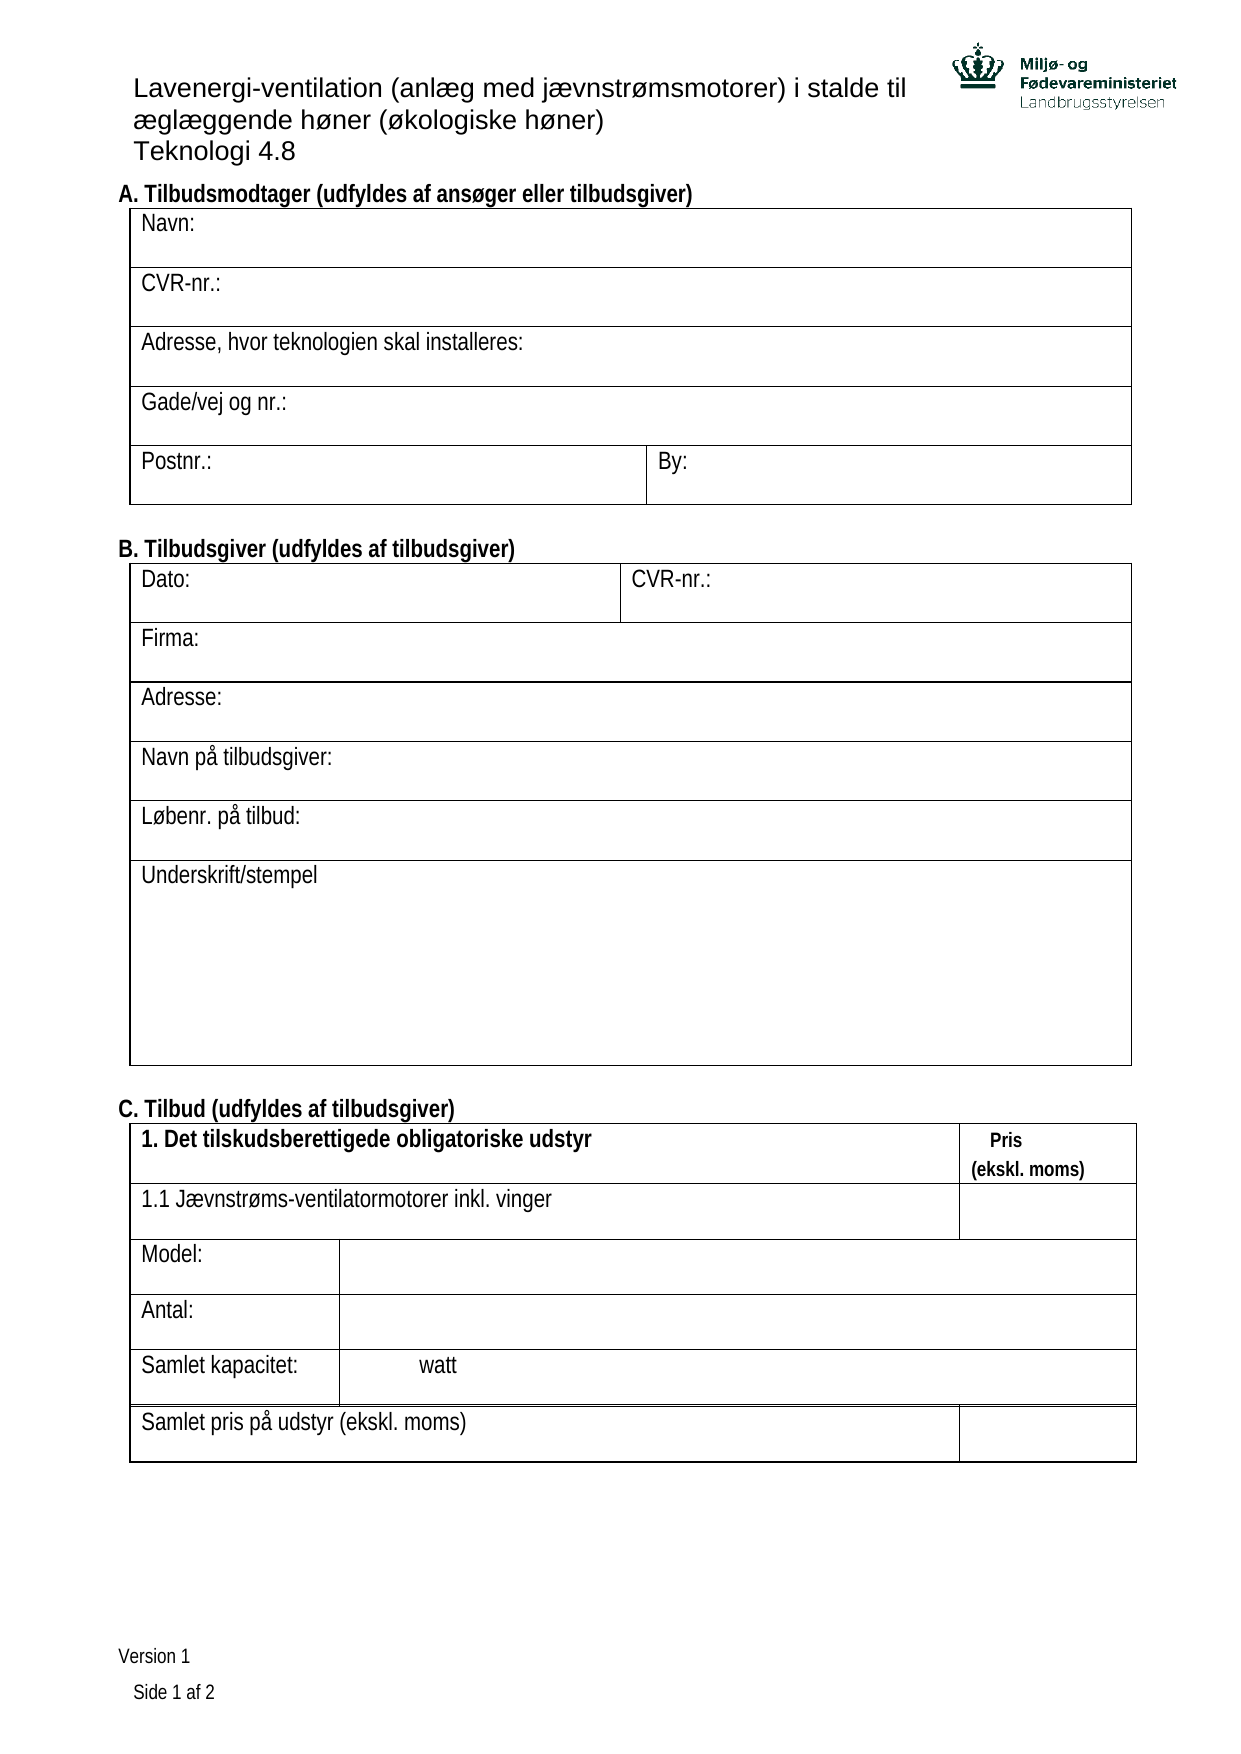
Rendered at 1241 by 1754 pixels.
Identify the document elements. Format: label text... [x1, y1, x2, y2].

table_cell 1.1 Jævnstrøms-ventilatormotorer inkl. vinger [131, 1184, 959, 1238]
table_cell Samlet pris på udstyr (ekskl. moms) [131, 1407, 959, 1461]
table_cell [340, 1240, 1136, 1294]
table_cell By: [647, 446, 1131, 504]
table_header Navn: [131, 209, 1131, 267]
table_cell Adresse: [131, 683, 1131, 741]
text A. Tilbudsmodtager (udfyldes af ansøger eller tilbudsgiver) [118, 179, 1122, 207]
table_cell watt [340, 1350, 1136, 1404]
text C. Tilbud (udfyldes af tilbudsgiver) [118, 1094, 1122, 1123]
table_cell Løbenr. på tilbud: [131, 801, 1131, 859]
table_cell Adresse, hvor teknologien skal installeres: [131, 327, 1131, 386]
table_header CVR-nr.: [621, 564, 1131, 622]
table_cell [340, 1295, 1136, 1349]
table_header 1. Det tilskudsberettigede obligatoriske udstyr [131, 1124, 959, 1183]
picture [952, 42, 1177, 110]
table_cell CVR-nr.: [131, 268, 1131, 326]
table_cell [960, 1184, 1136, 1238]
table_cell Firma: [131, 623, 1131, 681]
table_cell Postnr.: [131, 446, 646, 504]
table_cell Navn på tilbudsgiver: [131, 742, 1131, 800]
text B. Tilbudsgiver (udfyldes af tilbudsgiver) [118, 534, 1122, 563]
table_cell [960, 1407, 1136, 1461]
table_cell Model: [131, 1240, 339, 1294]
table_cell Antal: [131, 1295, 339, 1349]
table_cell Underskrift/stempel [131, 861, 1131, 1065]
table_cell Gade/vej og nr.: [131, 387, 1131, 445]
table_cell Samlet kapacitet: [131, 1350, 339, 1404]
table_header Pris (ekskl. moms) [960, 1124, 1136, 1183]
table_header Dato: [131, 564, 620, 622]
